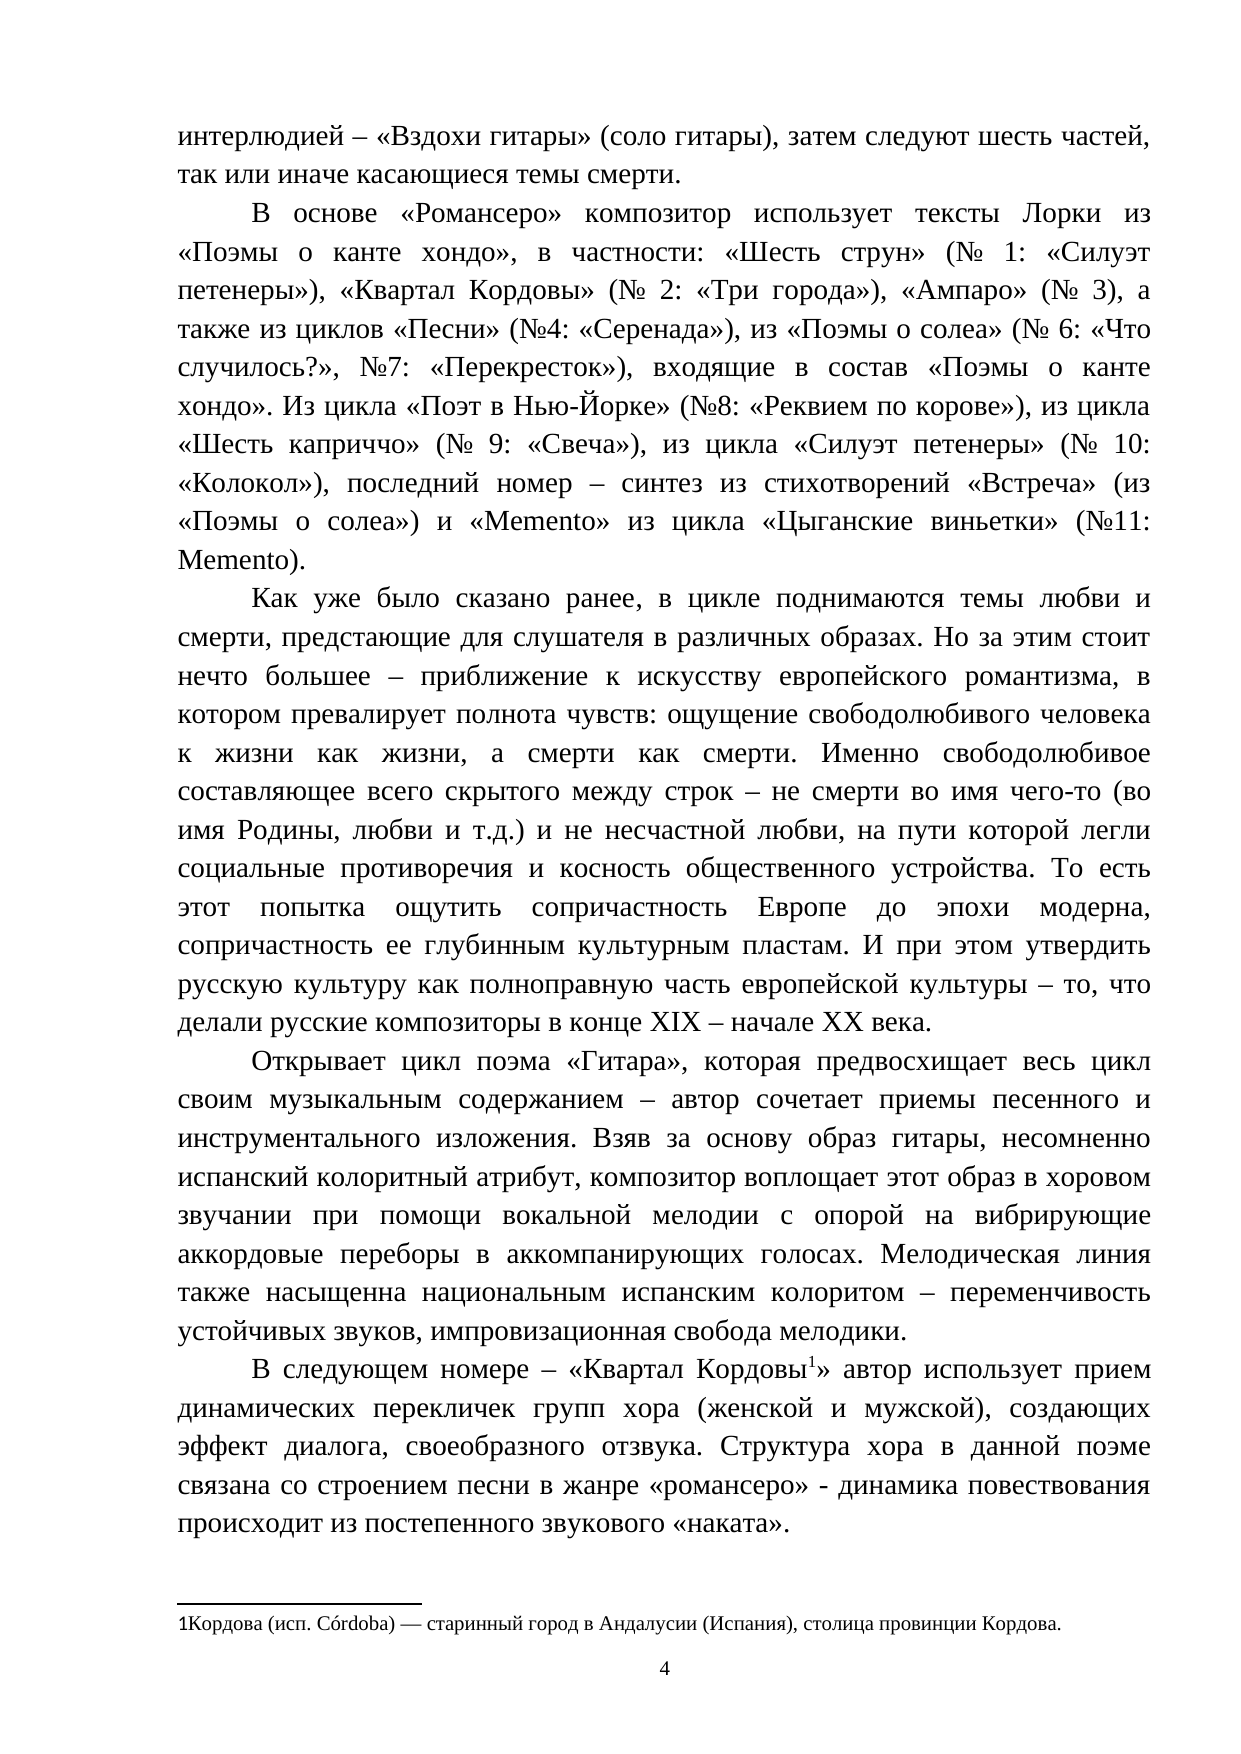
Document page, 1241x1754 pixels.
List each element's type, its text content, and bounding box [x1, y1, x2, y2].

text Как уже было сказано ранее, в цикле поднимаются темы любви и смерти, предстающие для слушателя в различных образах. Но за этим стоит нечто большее – приближение к искусству европейского романтизма, в котором превалирует полнота чувств: ощущение свободолюбивого человека к жизни как жизни, а смерти как смерти. Именно свободолюбивое составляющее всего скрытого между строк – не смерти во имя чего-то (во имя Родины, любви и т.д.) и не несчастной любви, на пути которой легли социальные противоречия и косность общественного устройства. То есть этот попытка ощутить сопричастность Европе до эпохи модерна, сопричастность ее глубинным культурным пластам. И при этом утвердить русскую культуру как полноправную часть европейской культуры – то, что делали русские композиторы в конце XIX – начале XX века. [177, 581, 1152, 1038]
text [177, 118, 1152, 190]
text В основе «Романсеро» композитор использует тексты Лорки из «Поэмы о канте хондо», в частности: «Шесть струн» (№ 1: «Силуэт петенеры»), «Квартал Кордовы» (№ 2: «Три города»), «Ампаро» (№ 3), а также из циклов «Песни» (№4: «Серенада»), из «Поэмы о солеа» (№ 6: «Что случилось?», №7: «Перекресток»), входящие в состав «Поэмы о канте хондо». Из цикла «Поэт в Нью-Йорке» (№8: «Реквием по корове»), из цикла «Шесть каприччо» (№ 9: «Свеча»), из цикла «Силуэт петенеры» (№ 10: «Колокол»), последний номер – синтез из стихотворений «Встреча» (из «Поэмы о солеа») и «Memento» из цикла «Цыганские виньетки» (№11: Memento). [177, 195, 1152, 576]
text Открывает цикл поэма «Гитара», которая предвосхищает весь цикл своим музыкальным содержанием – автор сочетает приемы песенного и инструментального изложения. Взяв за основу образ гитары, несомненно испанский колоритный атрибут, композитор воплощает этот образ в хоровом звучании при помощи вокальной мелодии с опорой на вибрирующие аккордовые переборы в аккомпанирующих голосах. Мелодическая линия также насыщенна национальным испанским колоритом – переменчивость устойчивых звуков, импровизационная свобода мелодики. [177, 1043, 1152, 1346]
text В следующем номере – «Квартал Кордовы» автор использует прием динамических перекличек групп хора (женской и мужской), создающих эффект диалога, своеобразного отзвука. Структура хора в данной поэме связана со строением песни в жанре «романсеро» - динамика повествования происходит из постепенного звукового «наката». [177, 1351, 1152, 1539]
